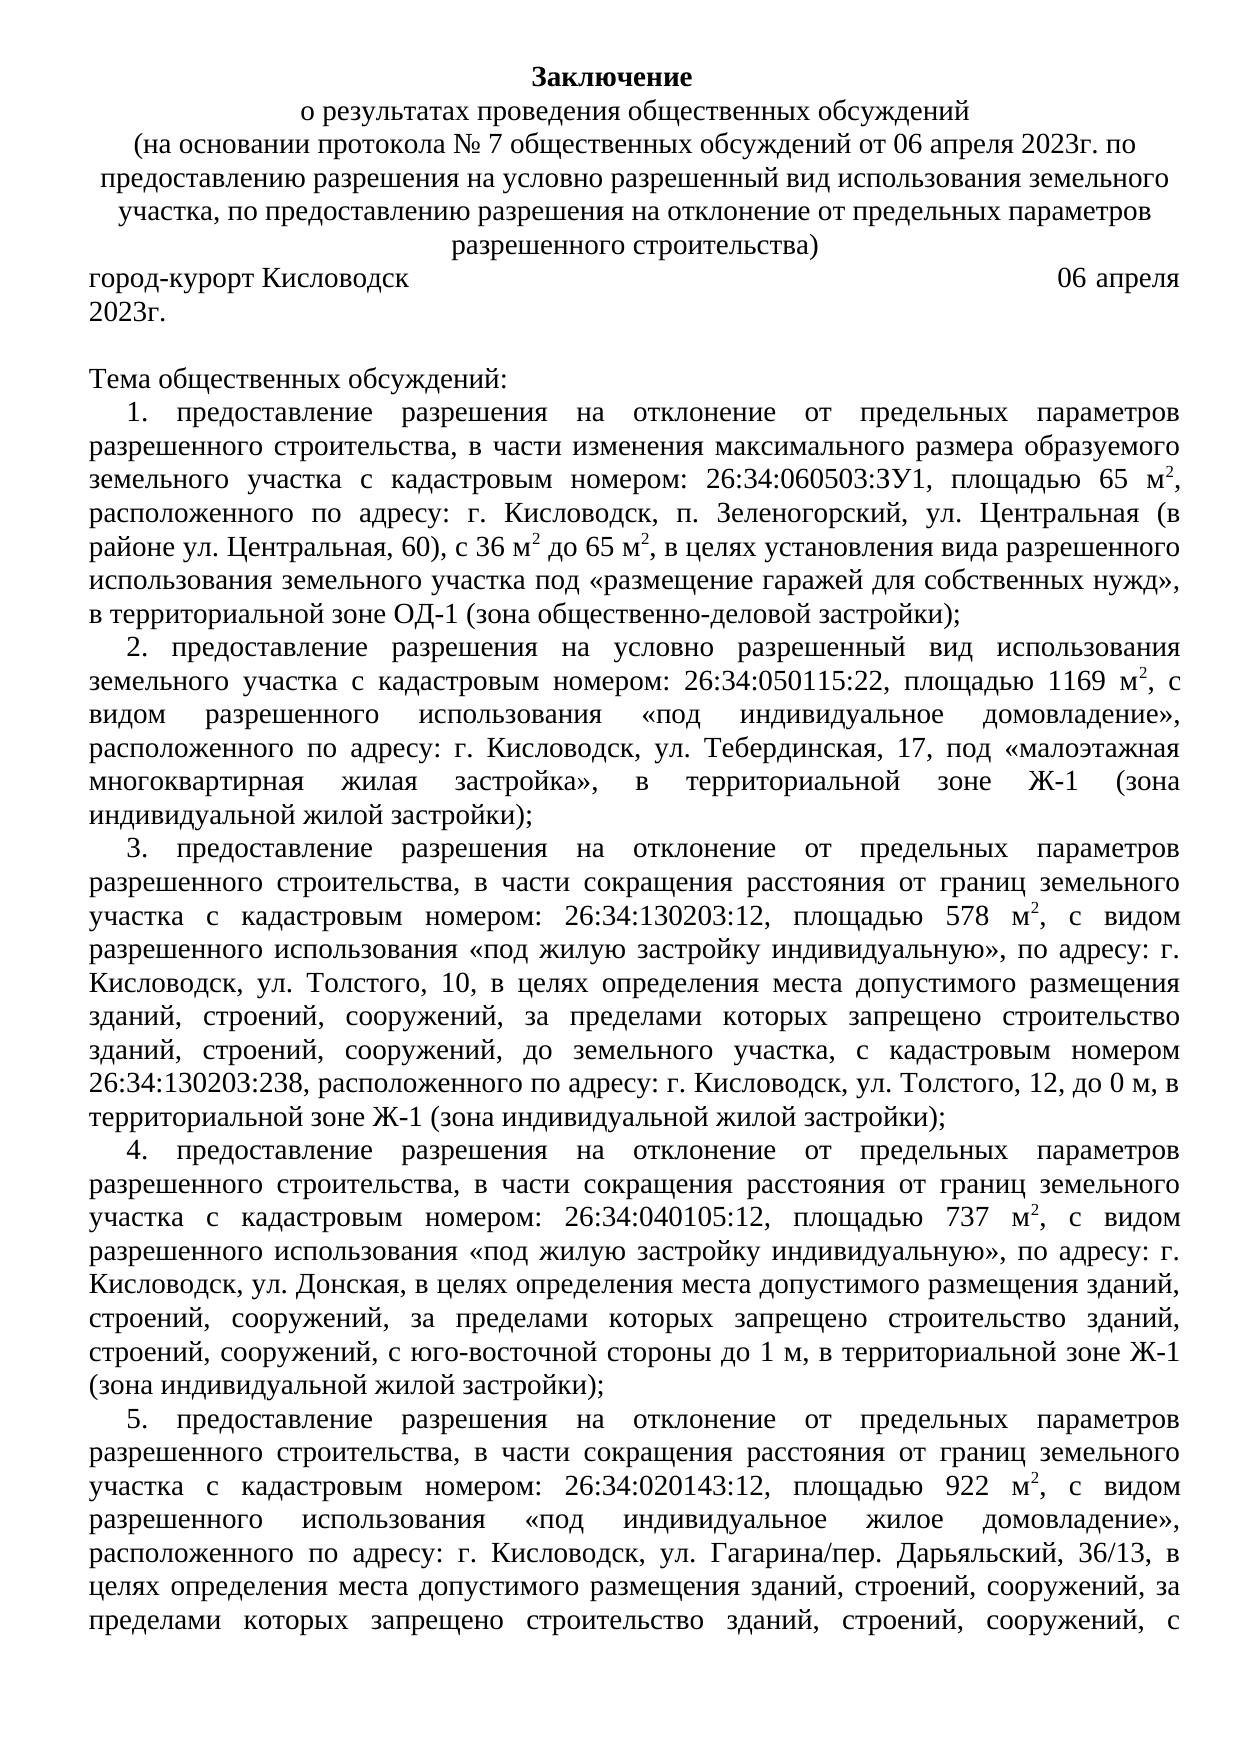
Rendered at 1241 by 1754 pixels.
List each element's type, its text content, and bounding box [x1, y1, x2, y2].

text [89, 1401, 1181, 1636]
text о результатах проведения общественных обсуждений [89, 93, 1181, 126]
text 4. предоставление разрешения на отклонение от предельных параметров разрешенного строительства, в части сокращения расстояния от границ земельного участка с кадастровым номером: 26:34:040105:12, площадью 737 м2, с видом разрешенного использования «под жилую застройку индивидуальную», по адресу: г. Кисловодск, ул. Донская, в целях определения места допустимого размещения зданий, строений, сооружений, за пределами которых запрещено строительство зданий, строений, сооружений, с юго-восточной стороны до 1 м, в территориальной зоне Ж-1 (зона индивидуальной жилой застройки); [89, 1132, 1181, 1401]
text Заключение [457, 59, 1181, 93]
text 1. предоставление разрешения на отклонение от предельных параметров разрешенного строительства, в части изменения максимального размера образуемого земельного участка с кадастровым номером: 26:34:060503:ЗУ1, площадью 65 м2, расположенного по адресу: г. Кисловодск, п. Зеленогорский, ул. Центральная (в районе ул. Центральная, 60), с 36 м2 до 65 м2, в целях установления вида разрешенного использования земельного участка под «размещение гаражей для собственных нужд», в территориальной зоне ОД-1 (зона общественно-деловой застройки); [89, 394, 1181, 629]
text (на основании протокола № 7 общественных обсуждений от 06 апреля 2023г. по [89, 126, 1181, 160]
text предоставлению разрешения на условно разрешенный вид использования земельного участка, по предоставлению разрешения на отклонение от предельных параметров [89, 160, 1181, 227]
text город-курорт Кисловодск 06 апреля 2023г. [89, 260, 1181, 327]
text разрешенного строительства) [89, 227, 1181, 260]
text 2. предоставление разрешения на условно разрешенный вид использования земельного участка с кадастровым номером: 26:34:050115:22, площадью 1169 м2, с видом разрешенного использования «под индивидуальное домовладение», расположенного по адресу: г. Кисловодск, ул. Тебердинская, 17, под «малоэтажная многоквартирная жилая застройка», в территориальной зоне Ж-1 (зона индивидуальной жилой застройки); [89, 629, 1181, 831]
text 3. предоставление разрешения на отклонение от предельных параметров разрешенного строительства, в части сокращения расстояния от границ земельного участка с кадастровым номером: 26:34:130203:12, площадью 578 м2, с видом разрешенного использования «под жилую застройку индивидуальную», по адресу: г. Кисловодск, ул. Толстого, 10, в целях определения места допустимого размещения зданий, строений, сооружений, за пределами которых запрещено строительство зданий, строений, сооружений, до земельного участка, с кадастровым номером 26:34:130203:238, расположенного по адресу: г. Кисловодск, ул. Толстого, 12, до 0 м, в территориальной зоне Ж-1 (зона индивидуальной жилой застройки); [89, 831, 1181, 1132]
text Тема общественных обсуждений: [89, 361, 1181, 394]
